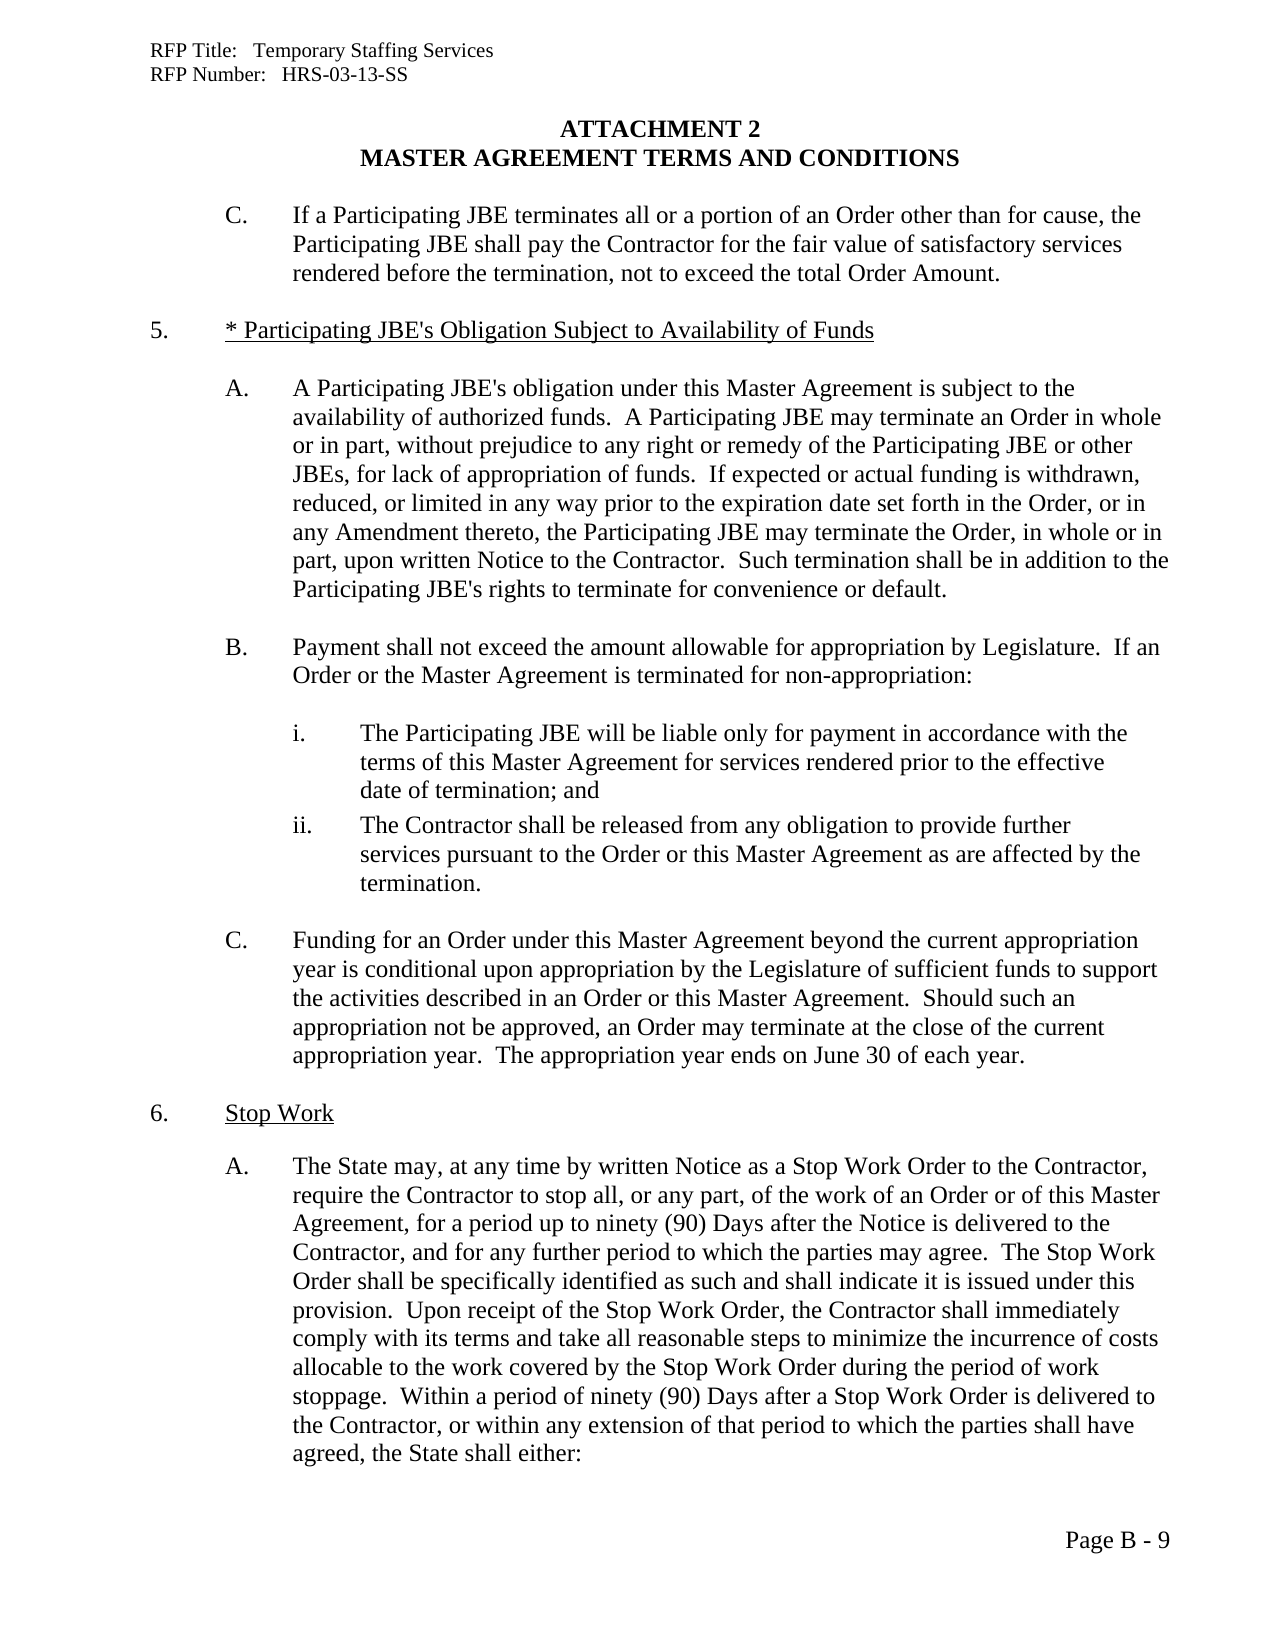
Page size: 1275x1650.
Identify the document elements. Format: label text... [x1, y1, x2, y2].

text The State may, at any time by written Notice as a Stop Work Order to the Contractor, require the Contractor to stop all, or any part, of the work of an Order or of this Master Agreement, for a period up to ninety (90) Days after the Notice is delivered to the Contractor, and for any further period to which the parties may agree. The Stop Work Order shall be specifically identified as such and shall indicate it is issued under this provision. Upon receipt of the Stop Work Order, the Contractor shall immediately comply with its terms and take all reasonable steps to minimize the incurrence of costs allocable to the work covered by the Stop Work Order during the period of work stoppage. Within a period of ninety (90) Days after a Stop Work Order is delivered to the Contractor, or within any extension of that period to which the parties shall have agreed, the State shall either: [225, 1151, 1170, 1467]
text Payment shall not exceed the amount allowable for appropriation by Legislature. If an Order or the Master Agreement is terminated for non-appropriation: [225, 632, 1170, 689]
text A Participating JBE's obligation under this Master Agreement is subject to the availability of authorized funds. A Participating JBE may terminate an Order in whole or in part, without prejudice to any right or remedy of the Participating JBE or other JBEs, for lack of appropriation of funds. If expected or actual funding is withdrawn, reduced, or limited in any way prior to the expiration date set forth in the Order, or in any Amendment thereto, the Participating JBE may terminate the Order, in whole or in part, upon written Notice to the Contractor. Such termination shall be in addition to the Participating JBE's rights to terminate for convenience or default. [225, 373, 1170, 603]
text If a Participating JBE terminates all or a portion of an Order other than for cause, the Participating JBE shall pay the Contractor for the fair value of satisfactory services rendered before the termination, not to exceed the total Order Amount. [225, 201, 1170, 287]
text The Participating JBE will be liable only for payment in accordance with the terms of this Master Agreement for services rendered prior to the effective date of termination; and [292, 718, 1151, 804]
text The Contractor shall be released from any obligation to provide further services pursuant to the Order or this Master Agreement as are affected by the termination. [292, 811, 1151, 897]
text Stop Work [150, 1098, 1170, 1127]
text * Participating JBE's Obligation Subject to Availability of Funds [150, 316, 1170, 344]
text Funding for an Order under this Master Agreement beyond the current appropriation year is conditional upon appropriation by the Legislature of sufficient funds to support the activities described in an Order or this Master Agreement. Should such an appropriation not be approved, an Order may terminate at the close of the current appropriation year. The appropriation year ends on June 30 of each year. [225, 926, 1170, 1069]
